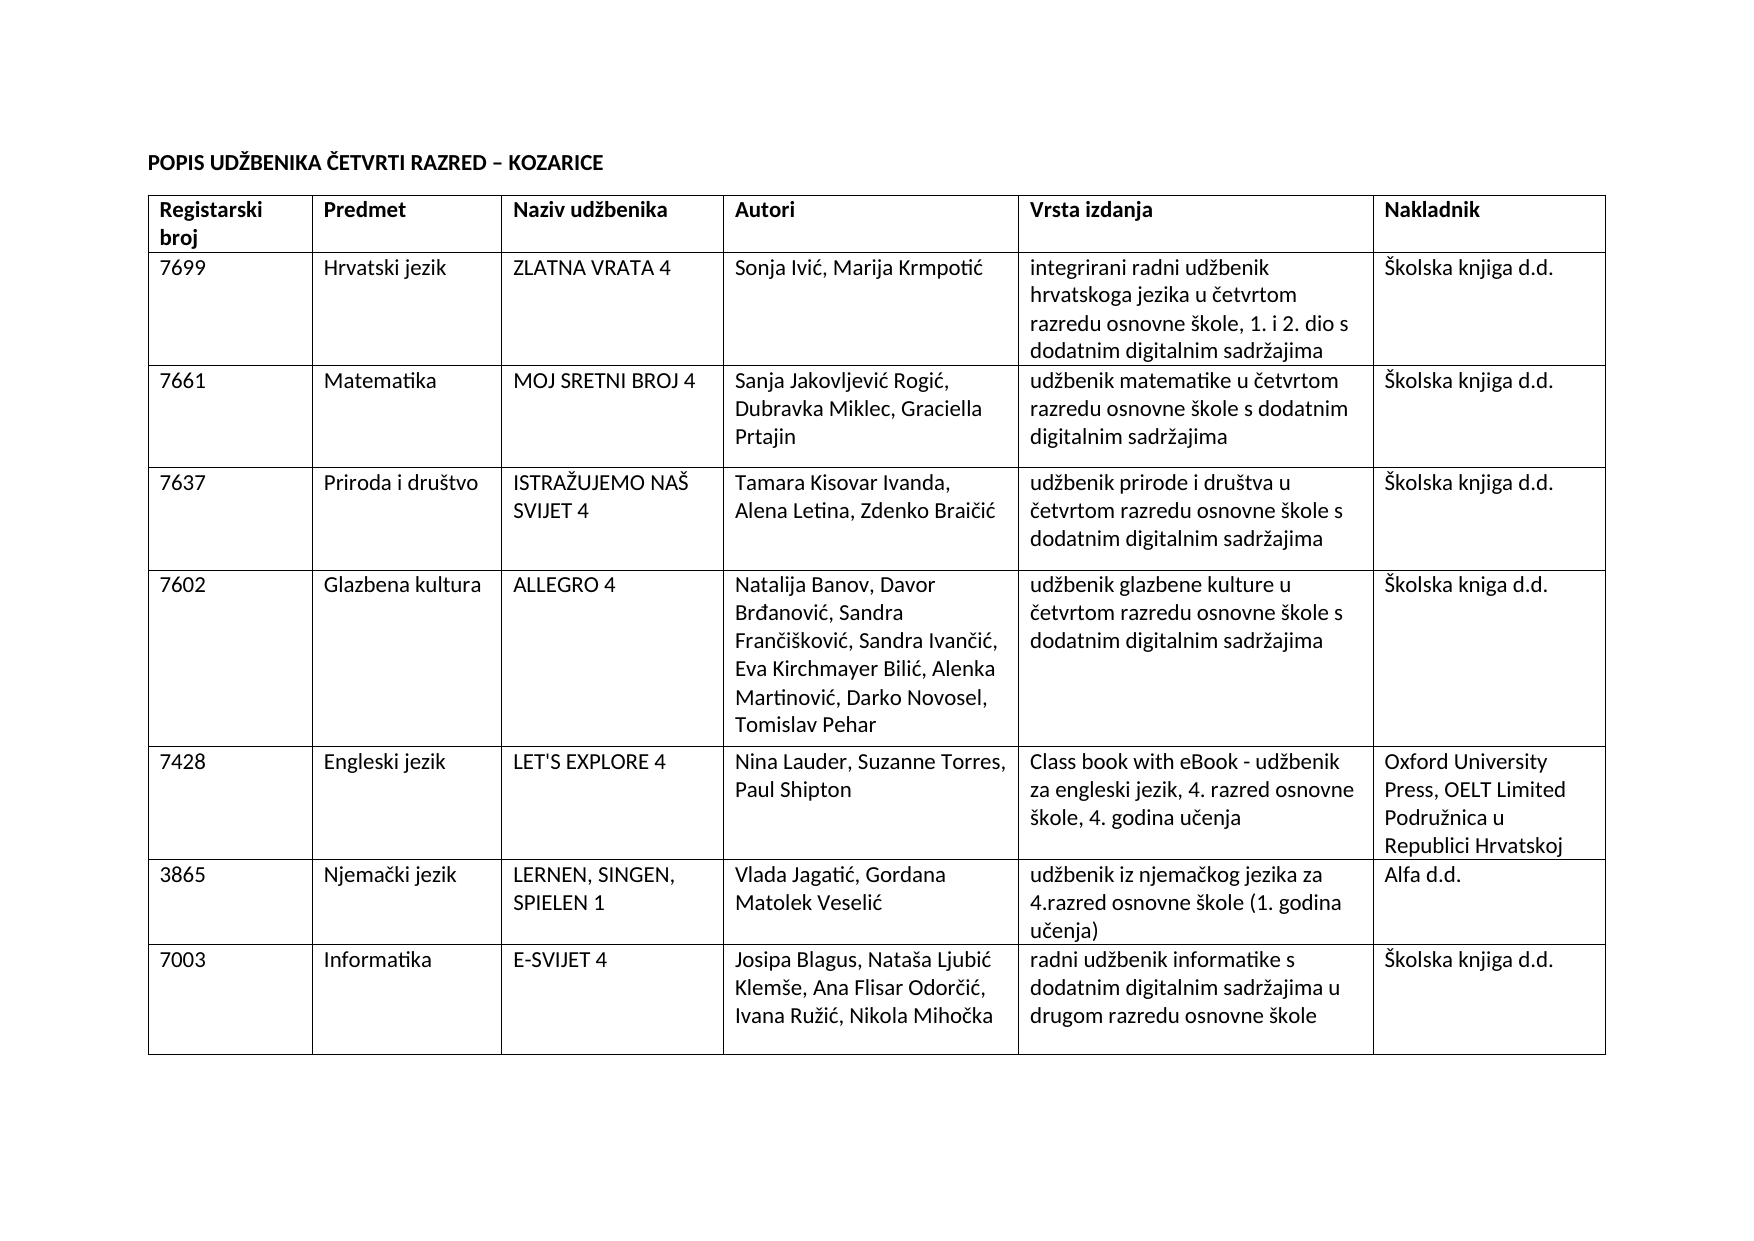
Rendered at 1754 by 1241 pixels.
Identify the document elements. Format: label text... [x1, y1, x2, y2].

table_cell Priroda i društvo [313, 468, 501, 569]
table_cell Vlada Jagatić, Gordana Matolek Veselić [724, 860, 1018, 944]
table_cell Oxford University Press, OELT Limited Podružnica u Republici Hrvatskoj [1374, 747, 1605, 859]
table_cell MOJ SRETNI BROJ 4 [502, 366, 723, 467]
table_cell 7428 [149, 747, 312, 859]
table_cell udžbenik matematike u četvrtom razredu osnovne škole s dodatnim digitalnim sadržajima [1019, 366, 1373, 467]
table_cell Tamara Kisovar Ivanda, Alena Letina, Zdenko Braičić [724, 468, 1018, 569]
table_cell 7003 [149, 945, 312, 1053]
table_cell radni udžbenik informatike s dodatnim digitalnim sadržajima u drugom razredu osnovne škole [1019, 945, 1373, 1053]
table_cell Engleski jezik [313, 747, 501, 859]
text POPIS UDŽBENIKA ČETVRTI RAZRED – KOZARICE [148, 148, 1606, 176]
table_cell Nina Lauder, Suzanne Torres, Paul Shipton [724, 747, 1018, 859]
table_cell udžbenik prirode i društva u četvrtom razredu osnovne škole s dodatnim digitalnim sadržajima [1019, 468, 1373, 569]
table_cell Sonja Ivić, Marija Krmpotić [724, 253, 1018, 365]
table_header Registarski broj [149, 196, 312, 252]
table_cell 7661 [149, 366, 312, 467]
table_cell Sanja Jakovljević Rogić, Dubravka Miklec, Graciella Prtajin [724, 366, 1018, 467]
table_cell LERNEN, SINGEN, SPIELEN 1 [502, 860, 723, 944]
table_header Predmet [313, 196, 501, 252]
table_cell Informatika [313, 945, 501, 1053]
table_cell Josipa Blagus, Nataša Ljubić Klemše, Ana Flisar Odorčić, Ivana Ružić, Nikola Mihočka [724, 945, 1018, 1053]
table_cell E-SVIJET 4 [502, 945, 723, 1053]
table_header Autori [724, 196, 1018, 252]
table_cell Matematika [313, 366, 501, 467]
table_header Nakladnik [1374, 196, 1605, 252]
table_cell 7637 [149, 468, 312, 569]
table_cell Alfa d.d. [1374, 860, 1605, 944]
table_cell Školska knjiga d.d. [1374, 945, 1605, 1053]
table_cell Školska knjiga d.d. [1374, 366, 1605, 467]
table_cell ZLATNA VRATA 4 [502, 253, 723, 365]
table_header Vrsta izdanja [1019, 196, 1373, 252]
table_cell integrirani radni udžbenik hrvatskoga jezika u četvrtom razredu osnovne škole, 1. i 2. dio s dodatnim digitalnim sadržajima [1019, 253, 1373, 365]
table_cell 7699 [149, 253, 312, 365]
table_cell udžbenik iz njemačkog jezika za 4.razred osnovne škole (1. godina učenja) [1019, 860, 1373, 944]
table_cell LET'S EXPLORE 4 [502, 747, 723, 859]
table_cell Glazbena kultura [313, 571, 501, 746]
table_cell Njemački jezik [313, 860, 501, 944]
table_cell 7602 [149, 571, 312, 746]
table_cell ALLEGRO 4 [502, 571, 723, 746]
table_header Naziv udžbenika [502, 196, 723, 252]
table_cell Natalija Banov, Davor Brđanović, Sandra Frančišković, Sandra Ivančić, Eva Kirchmayer Bilić, Alenka Martinović, Darko Novosel, Tomislav Pehar [724, 571, 1018, 746]
table_cell Školska kniga d.d. [1374, 571, 1605, 746]
table_cell Hrvatski jezik [313, 253, 501, 365]
table_cell 3865 [149, 860, 312, 944]
table_cell Školska knjiga d.d. [1374, 253, 1605, 365]
table_cell ISTRAŽUJEMO NAŠ SVIJET 4 [502, 468, 723, 569]
table_cell udžbenik glazbene kulture u četvrtom razredu osnovne škole s dodatnim digitalnim sadržajima [1019, 571, 1373, 746]
table_cell Class book with eBook - udžbenik za engleski jezik, 4. razred osnovne škole, 4. godina učenja [1019, 747, 1373, 859]
table_cell Školska knjiga d.d. [1374, 468, 1605, 569]
